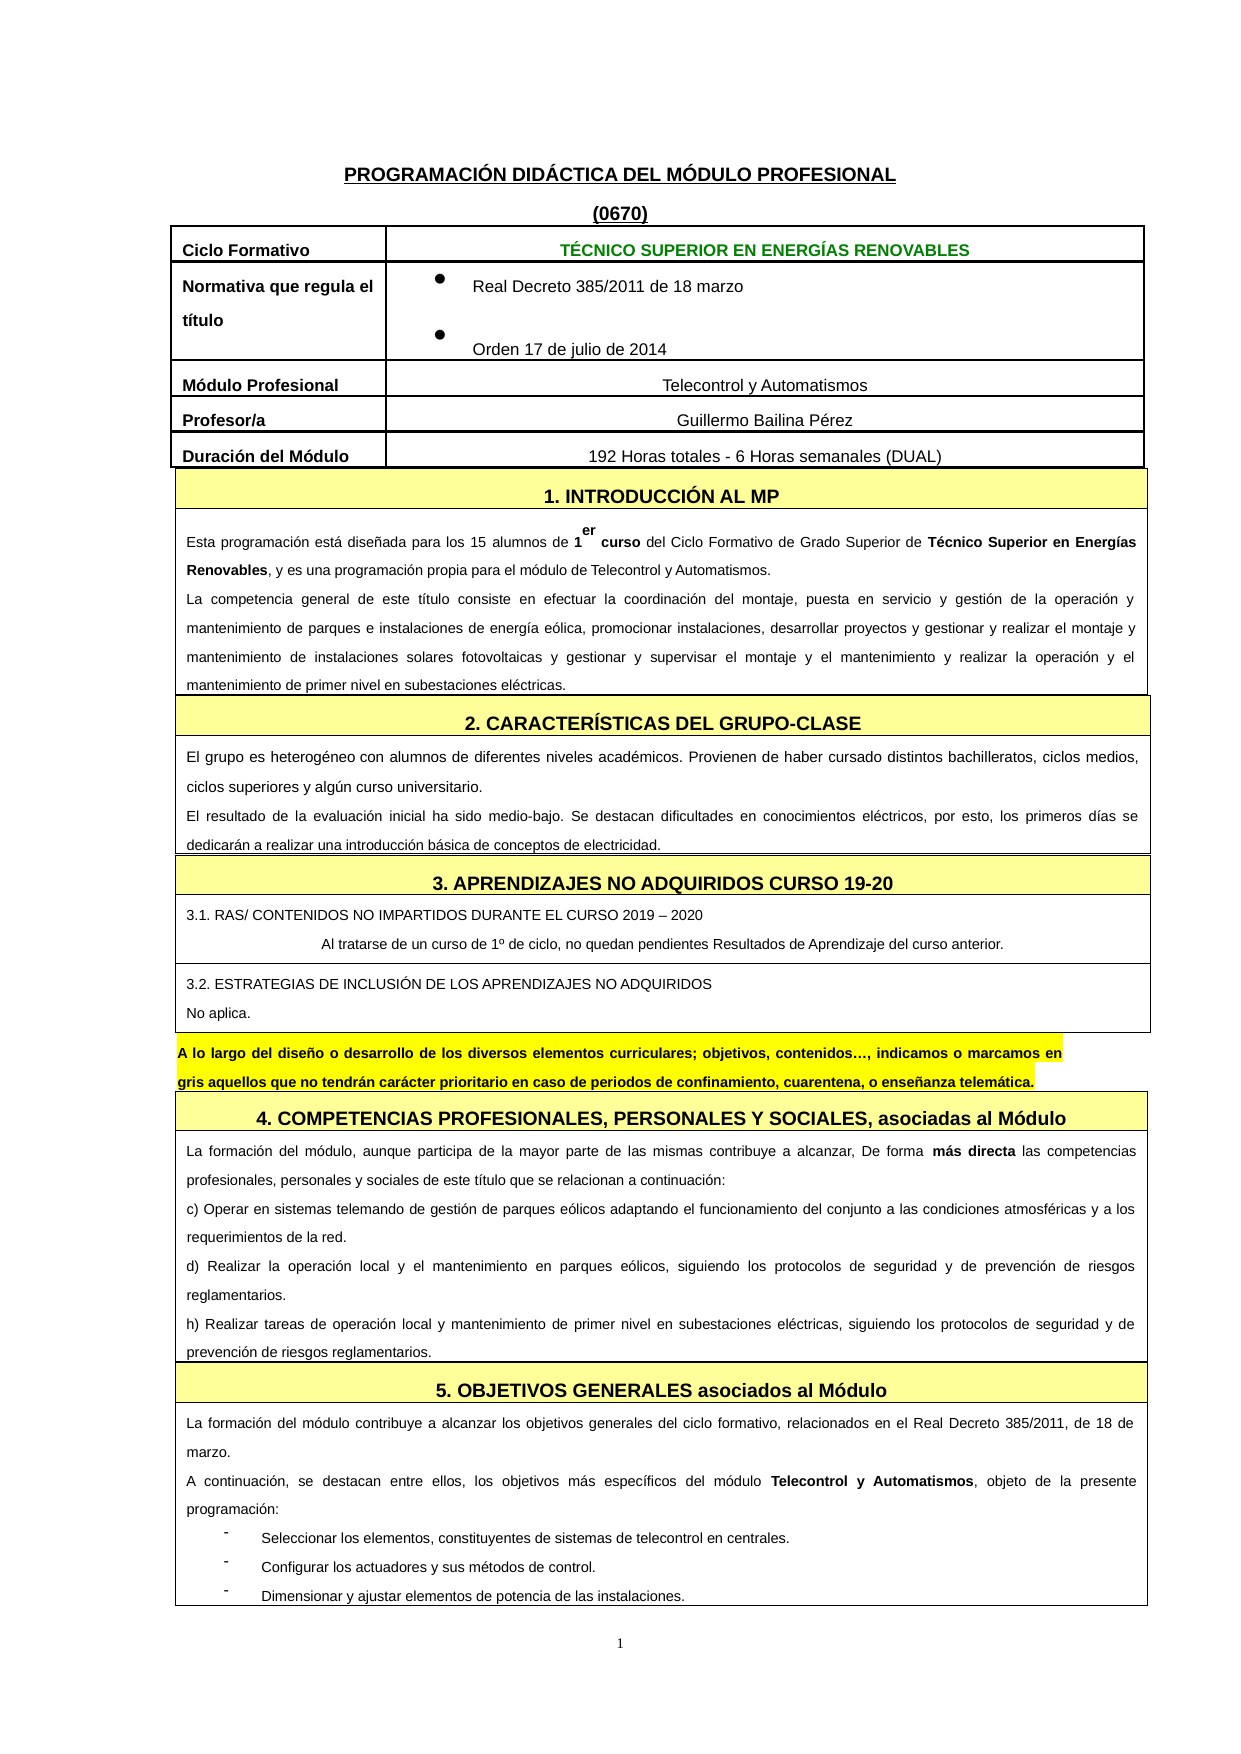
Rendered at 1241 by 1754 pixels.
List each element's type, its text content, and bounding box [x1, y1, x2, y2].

table_cell Esta programación está diseñada para los 15 alumnos de 1er curso del Ciclo Formativo de Grado Superior de Técnico Superior en Energías Renovables, y es una programación propia para el módulo de Telecontrol y Automatismos. La competencia general de este título consiste en efectuar la coordinación del montaje, puesta en servicio y gestión de la operación y mantenimiento de parques e instalaciones de energía eólica, promocionar instalaciones, desarrollar proyectos y gestionar y realizar el montaje y mantenimiento de instalaciones solares fotovoltaicas y gestionar y supervisar el montaje y el mantenimiento y realizar la operación y el mantenimiento de primer nivel en subestaciones eléctricas. [176, 509, 1147, 694]
text PROGRAMACIÓN DIDÁCTICA DEL MÓDULO PROFESIONAL [177, 148, 1063, 186]
table_cell Real Decreto 385/2011 de 18 marzo Orden 17 de julio de 2014 [387, 263, 1143, 359]
table_cell El grupo es heterogéneo con alumnos de diferentes niveles académicos. Provienen de haber cursado distintos bachilleratos, ciclos medios, ciclos superiores y algún curso universitario. El resultado de la evaluación inicial ha sido medio-bajo. Se destacan dificultades en conocimientos eléctricos, por esto, los primeros días se dedicarán a realizar una introducción básica de conceptos de electricidad. [176, 736, 1150, 853]
table_header 3. APRENDIZAJES NO ADQUIRIDOS CURSO 19-20 [176, 856, 1150, 894]
table_header 1. INTRODUCCIÓN AL MP [176, 469, 1147, 508]
table_cell 3.2. ESTRATEGIAS DE INCLUSIÓN DE LOS APRENDIZAJES NO ADQUIRIDOS No aplica. [176, 964, 1150, 1032]
table_cell Guillermo Bailina Pérez [387, 397, 1143, 430]
table_header TÉCNICO SUPERIOR EN ENERGÍAS RENOVABLES [387, 227, 1143, 260]
table_cell Normativa que regula el título [172, 263, 385, 359]
table_cell La formación del módulo, aunque participa de la mayor parte de las mismas contribuye a alcanzar, De forma más directa las competencias profesionales, personales y sociales de este título que se relacionan a continuación: c) Operar en sistemas telemando de gestión de parques eólicos adaptando el funcionamiento del conjunto a las condiciones atmosféricas y a los requerimientos de la red. d) Realizar la operación local y el mantenimiento en parques eólicos, siguiendo los protocolos de seguridad y de prevención de riesgos reglamentarios. h) Realizar tareas de operación local y mantenimiento de primer nivel en subestaciones eléctricas, siguiendo los protocolos de seguridad y de prevención de riesgos reglamentarios. [176, 1131, 1147, 1361]
table_cell Duración del Módulo [172, 433, 385, 466]
table_cell Módulo Profesional [172, 361, 385, 395]
table_header Ciclo Formativo [172, 227, 385, 260]
table_header 4. COMPETENCIAS PROFESIONALES, PERSONALES Y SOCIALES, asociadas al Módulo [176, 1092, 1147, 1130]
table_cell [176, 1403, 1147, 1604]
table_cell 3.1. RAS/ CONTENIDOS NO IMPARTIDOS DURANTE EL CURSO 2019 – 2020 Al tratarse de un curso de 1º de ciclo, no quedan pendientes Resultados de Aprendizaje del curso anterior. [176, 895, 1150, 963]
table_cell Profesor/a [172, 397, 385, 430]
table_cell Telecontrol y Automatismos [387, 361, 1143, 395]
table_cell 192 Horas totales - 6 Horas semanales (DUAL) [387, 433, 1143, 466]
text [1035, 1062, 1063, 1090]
text (0670) [177, 186, 1063, 224]
table_header 2. CARACTERÍSTICAS DEL GRUPO-CLASE [176, 696, 1150, 735]
table_header 5. OBJETIVOS GENERALES asociados al Módulo [176, 1363, 1147, 1402]
